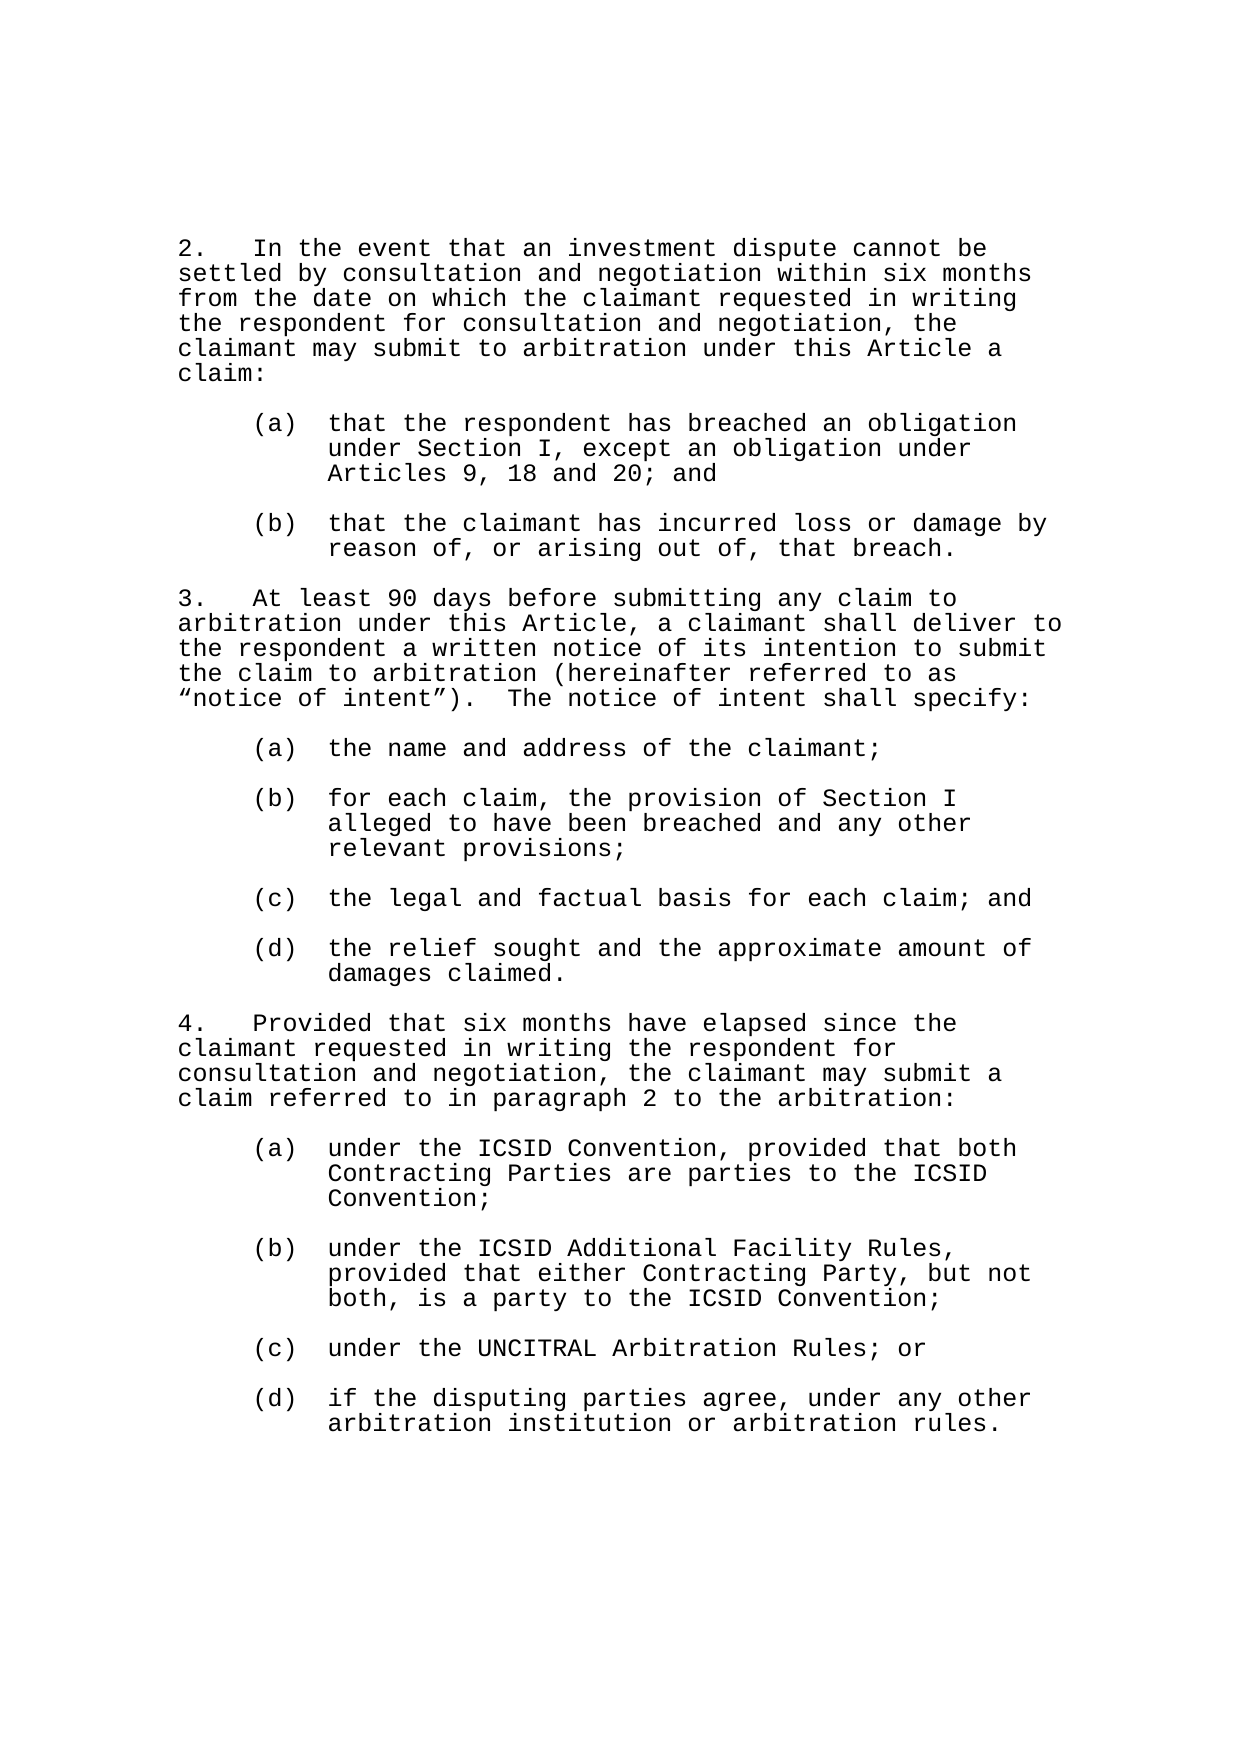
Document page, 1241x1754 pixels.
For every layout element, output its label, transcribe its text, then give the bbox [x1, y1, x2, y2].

text (b) under the ICSID Additional Facility Rules, provided that either Contracting Party, but not both, is a party to the ICSID Convention; [177, 1236, 1063, 1311]
text (a) that the respondent has breached an obligation under Section I, except an obligation under Articles 9, 18 and 20; and [177, 411, 1063, 486]
text (d) if the disputing parties agree, under any other arbitration institution or arbitration rules. [177, 1386, 1063, 1436]
text (c) the legal and factual basis for each claim; and [177, 886, 1063, 911]
text 2. In the event that an investment dispute cannot be settled by consultation and negotiation within six months from the date on which the claimant requested in writing the respondent for consultation and negotiation, the claimant may submit to arbitration under this Article a claim: [177, 236, 1063, 386]
text (b) for each claim, the provision of Section I alleged to have been breached and any other relevant provisions; [177, 786, 1063, 861]
text (a) the name and address of the claimant; [177, 736, 1063, 761]
text 3. At least 90 days before submitting any claim to arbitration under this Article, a claimant shall deliver to the respondent a written notice of its intention to submit the claim to arbitration (hereinafter referred to as “notice of intent”). The notice of intent shall specify: [177, 586, 1063, 711]
text (a) under the ICSID Convention, provided that both Contracting Parties are parties to the ICSID Convention; [177, 1136, 1063, 1211]
text (c) under the UNCITRAL Arbitration Rules; or [177, 1336, 1063, 1361]
text (b) that the claimant has incurred loss or damage by reason of, or arising out of, that breach. [177, 511, 1063, 561]
text 4. Provided that six months have elapsed since the claimant requested in writing the respondent for consultation and negotiation, the claimant may submit a claim referred to in paragraph 2 to the arbitration: [177, 1011, 1063, 1111]
text (d) the relief sought and the approximate amount of damages claimed. [177, 936, 1063, 986]
